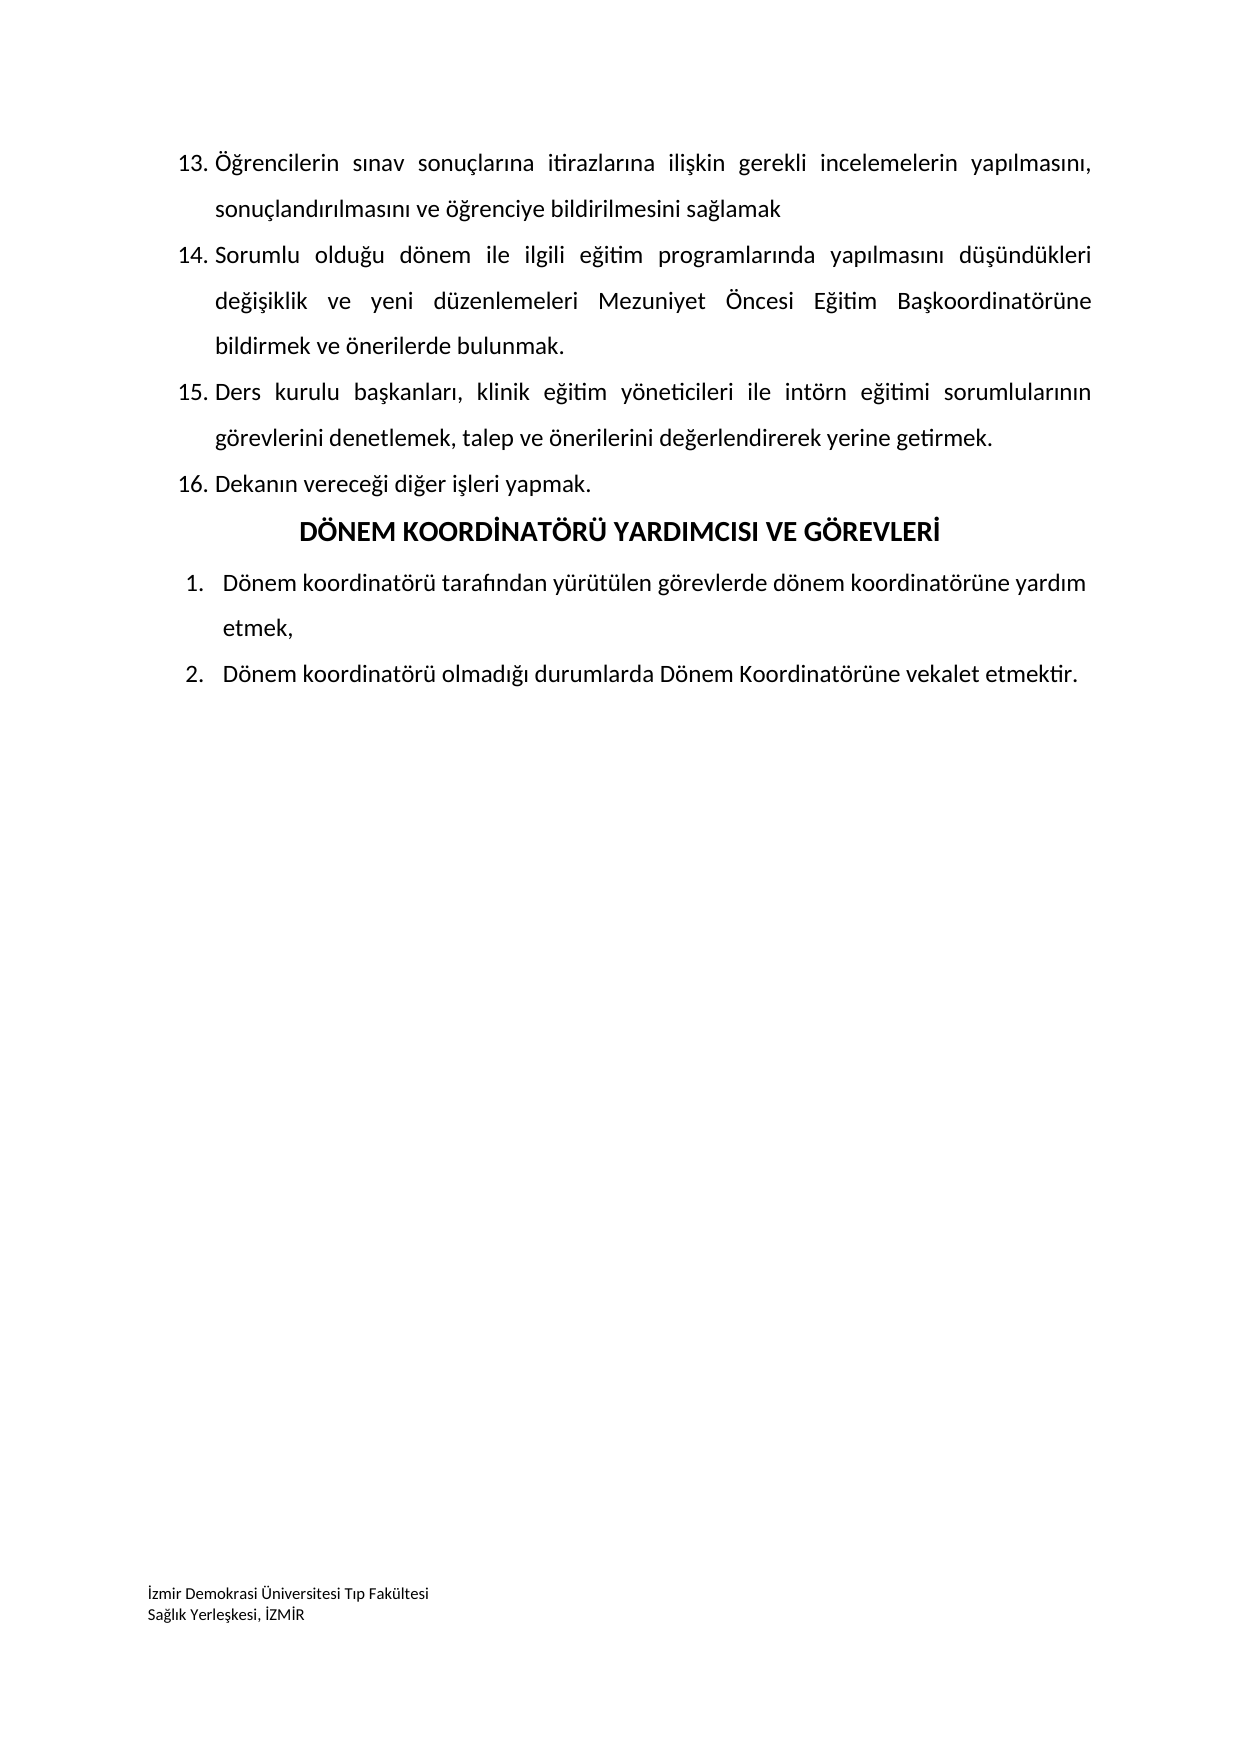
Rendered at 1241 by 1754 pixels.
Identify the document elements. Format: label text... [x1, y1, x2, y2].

list Dekanın vereceği diğer işleri yapmak. [177, 468, 1093, 498]
list Ders kurulu başkanları, klinik eğitim yöneticileri ile intörn eğitimi sorumlularının görevlerini denetlemek, talep ve önerilerini değerlendirerek yerine getirmek. [177, 376, 1093, 452]
list Dönem koordinatörü tarafından yürütülen görevlerde dönem koordinatörüne yardım etmek, [185, 567, 1093, 643]
list Öğrencilerin sınav sonuçlarına itirazlarına ilişkin gerekli incelemelerin yapılmasını, sonuçlandırılmasını ve öğrenciye bildirilmesini sağlamak [177, 148, 1093, 224]
list Sorumlu olduğu dönem ile ilgili eğitim programlarında yapılmasını düşündükleri değişiklik ve yeni düzenlemeleri Mezuniyet Öncesi Eğitim Başkoordinatörüne bildirmek ve önerilerde bulunmak. [177, 239, 1093, 361]
text DÖNEM KOORDİNATÖRÜ YARDIMCISI VE GÖREVLERİ [148, 513, 1093, 549]
list Dönem koordinatörü olmadığı durumlarda Dönem Koordinatörüne vekalet etmektir. [185, 658, 1093, 689]
